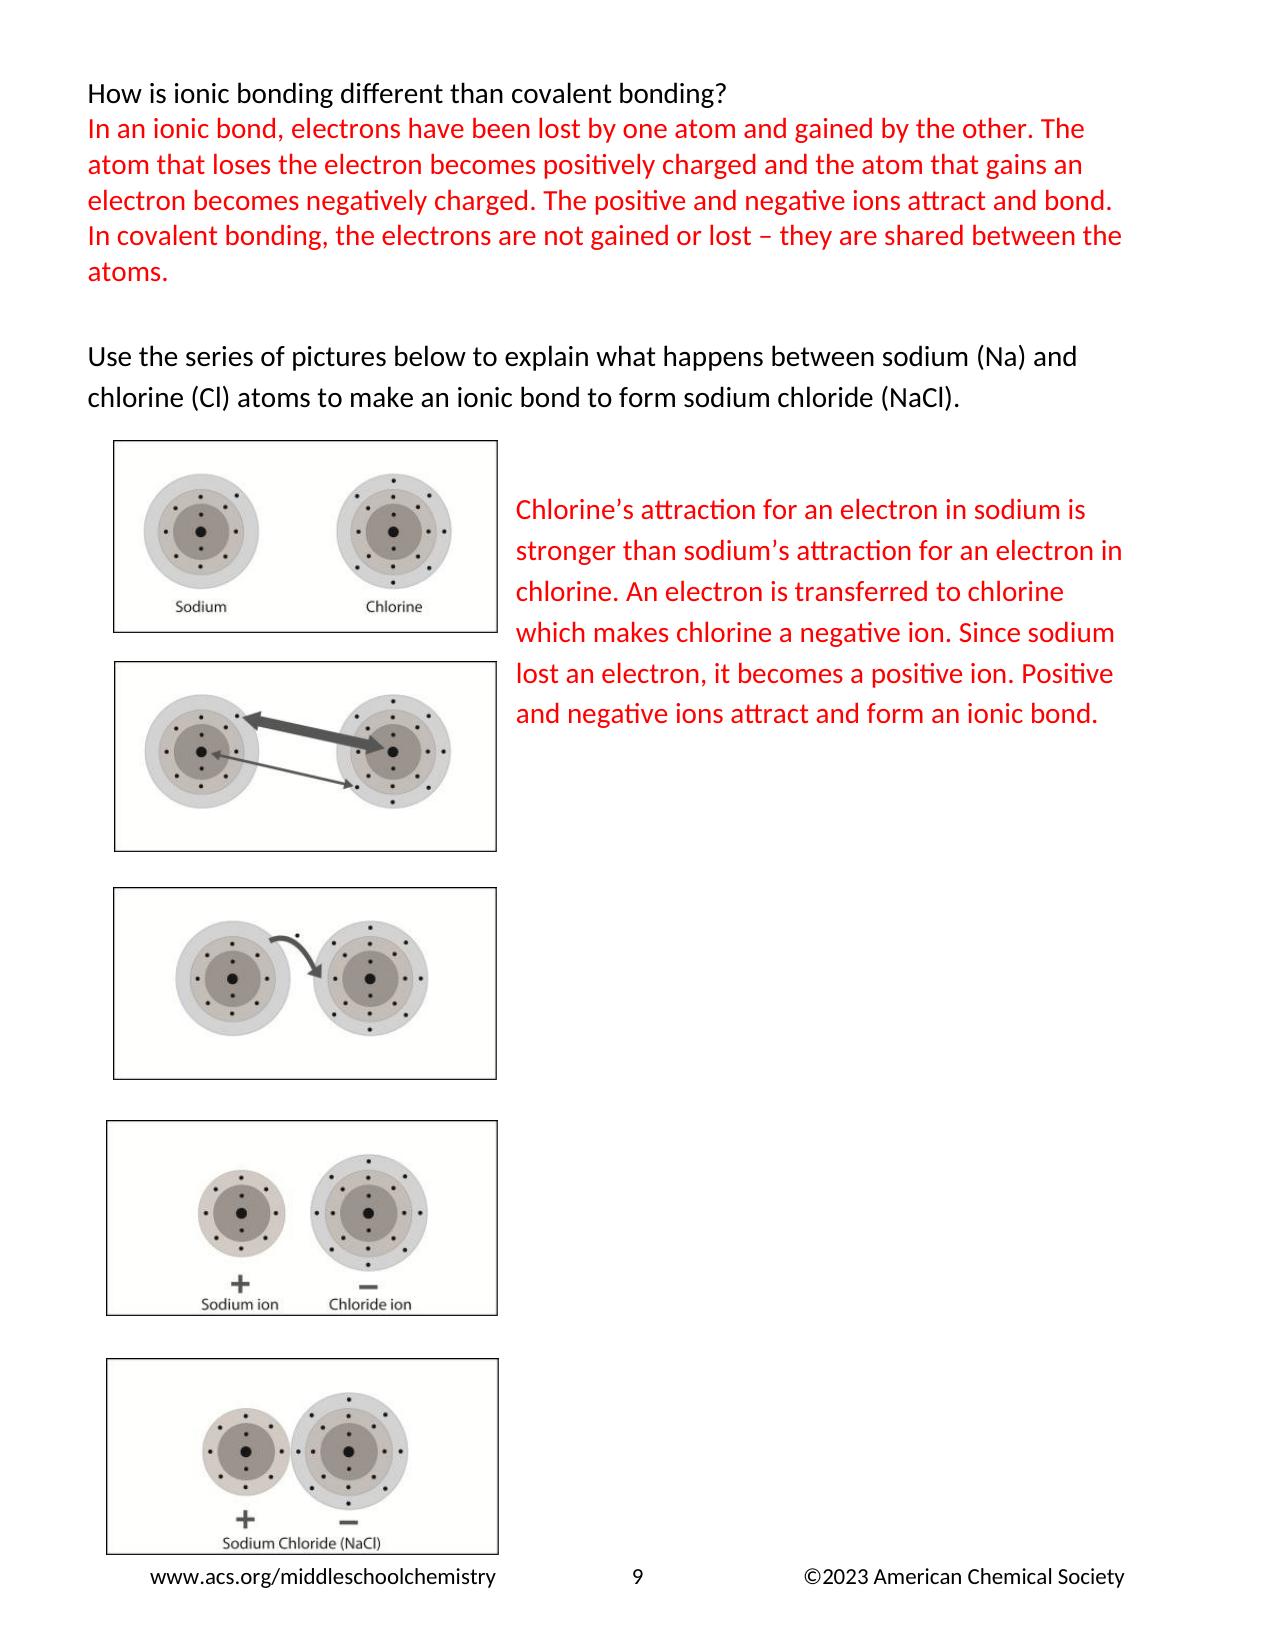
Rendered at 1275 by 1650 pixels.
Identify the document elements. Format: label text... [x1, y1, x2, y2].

text Chlorine’s attraction for an electron in sodium is stronger than sodium’s attraction for an electron in chlorine. An electron is transferred to chlorine which makes chlorine a negative ion. Since sodium lost an electron, it becomes a positive ion. Positive and negative ions attract and form an ionic bond. [516, 491, 1126, 731]
text Use the series of pictures below to explain what happens between sodium (Na) and chlorine (Cl) atoms to make an ionic bond to form sodium chloride (NaCl). [87, 338, 1116, 414]
picture [113, 887, 497, 1080]
text How is ionic bonding different than covalent bonding? [87, 75, 1200, 111]
picture [106, 1120, 498, 1316]
picture [114, 661, 497, 852]
picture [106, 1358, 499, 1555]
picture [113, 440, 498, 633]
text In an ionic bond, electrons have been lost by one atom and gained by the other. The atom that loses the electron becomes positively charged and the atom that gains an electron becomes negatively charged. The positive and negative ions attract and bond. In covalent bonding, the electrons are not gained or lost – they are shared between the atoms. [87, 111, 1126, 289]
